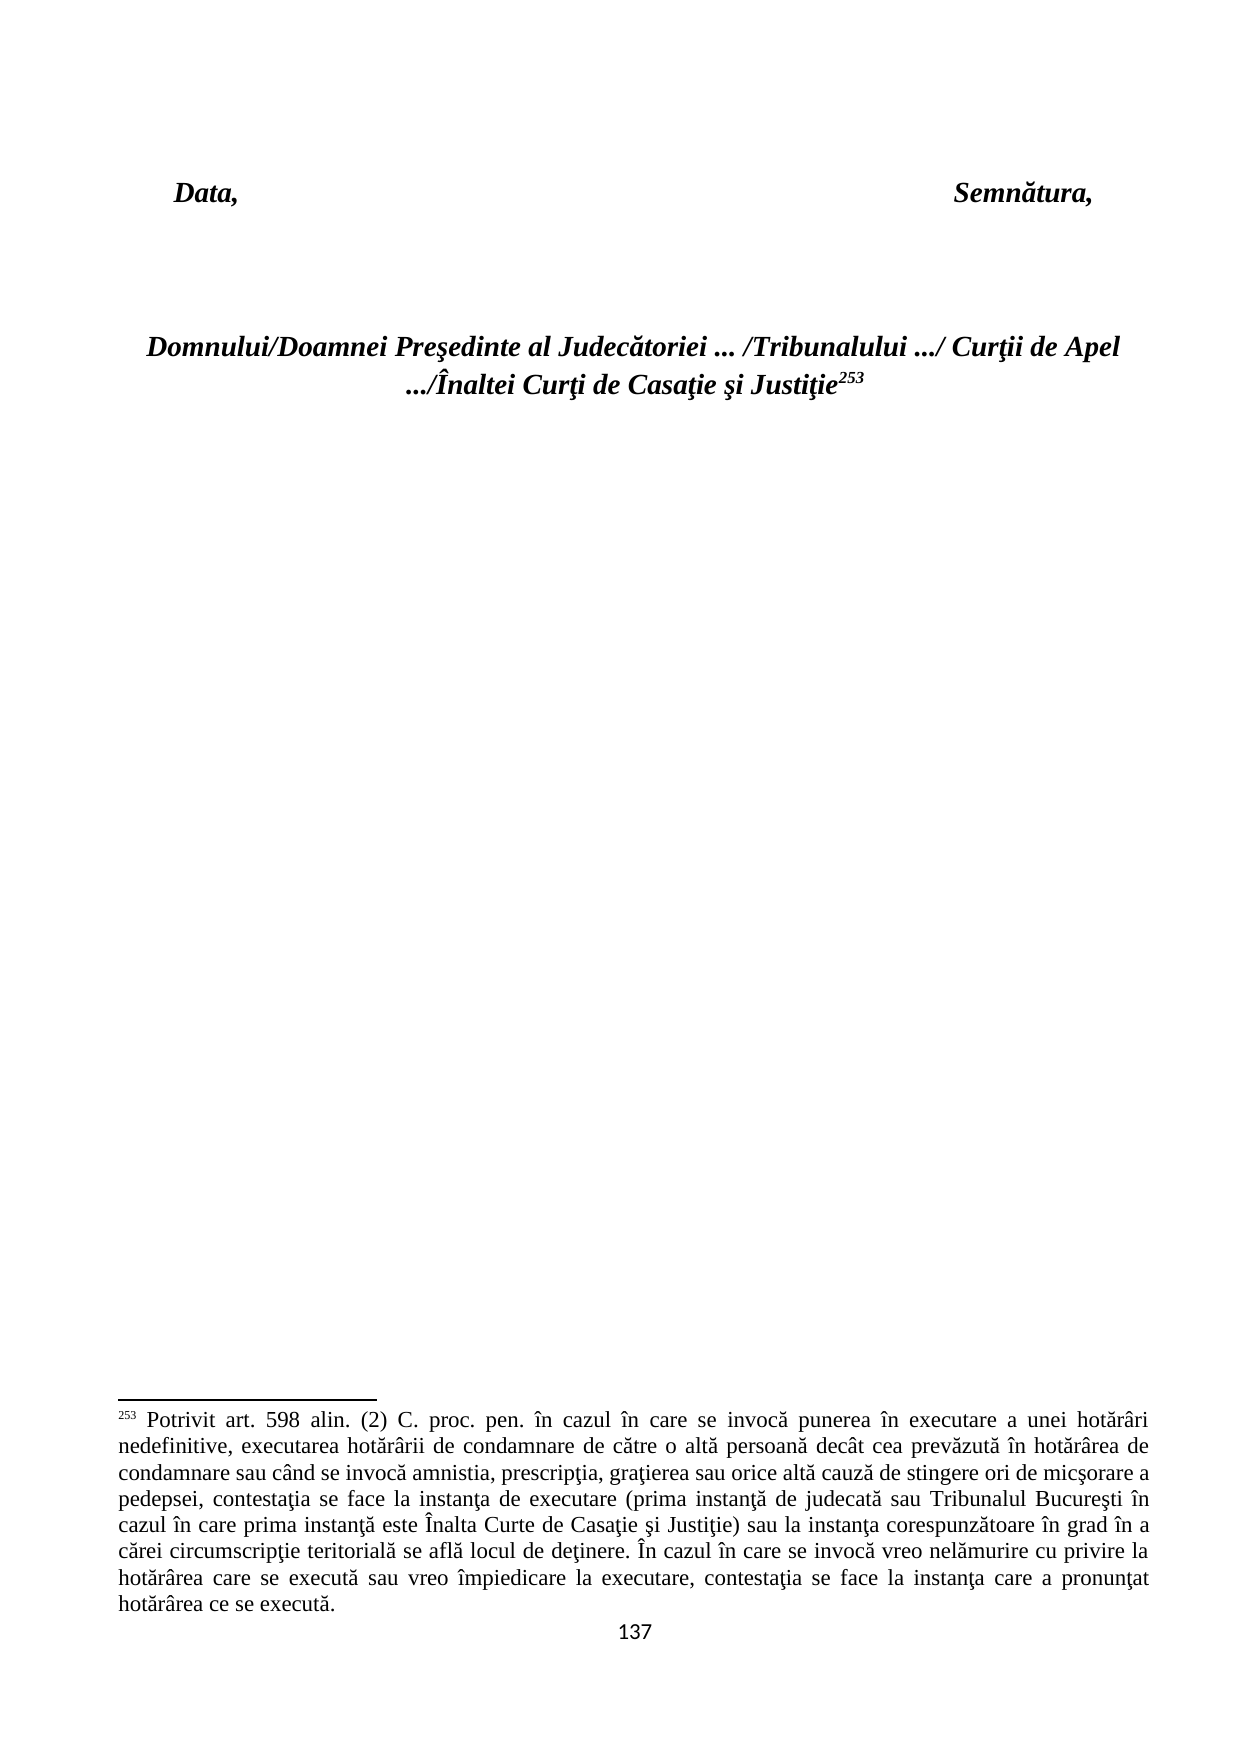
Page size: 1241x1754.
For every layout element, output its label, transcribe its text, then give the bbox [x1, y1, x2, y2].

text Data, Semnătura, [118, 175, 1152, 208]
text Domnului/Doamnei Preşedinte al Judecătoriei ... /Tribunalului .../ Curţii de Apel .../Înaltei Curţi de Casaţie şi Justiţie [118, 329, 1152, 401]
